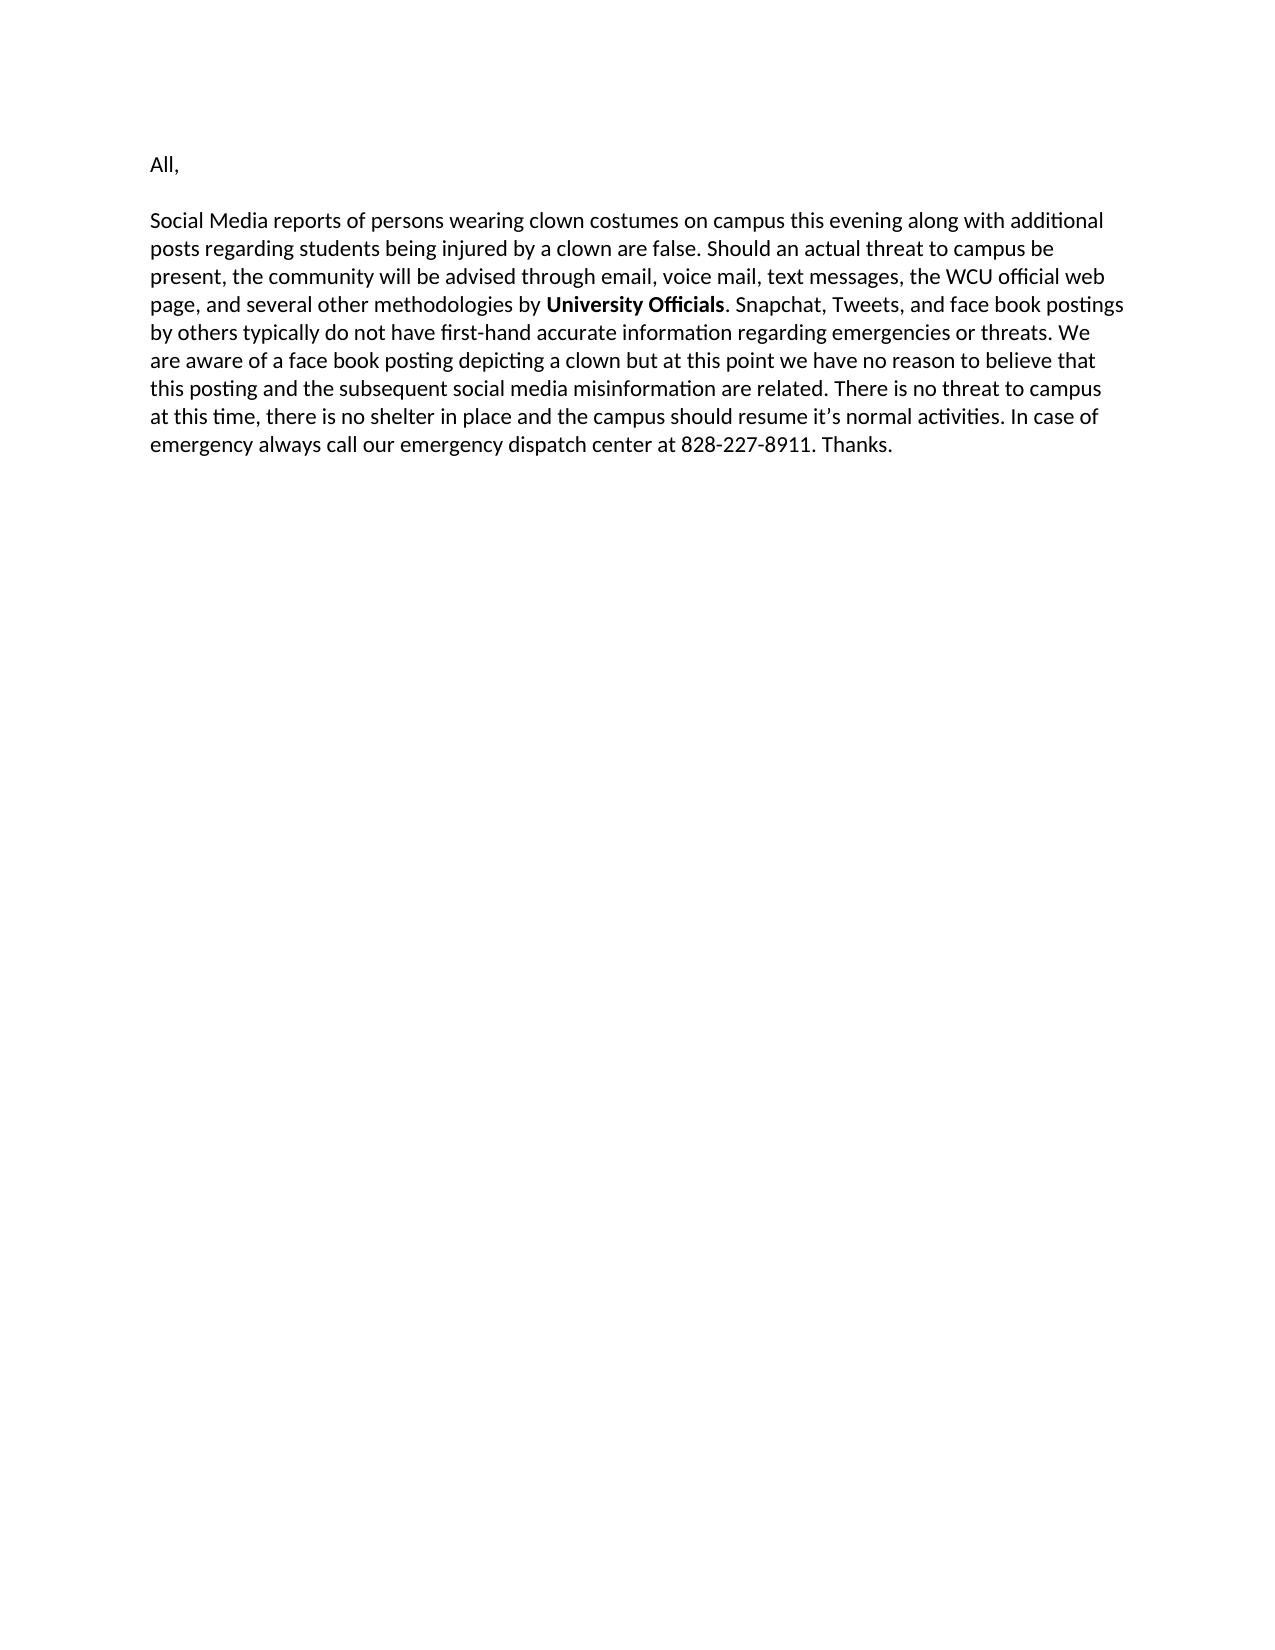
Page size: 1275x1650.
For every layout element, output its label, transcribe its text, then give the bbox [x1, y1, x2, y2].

text All, [150, 150, 1125, 178]
text Social Media reports of persons wearing clown costumes on campus this evening along with additional posts regarding students being injured by a clown are false. Should an actual threat to campus be present, the community will be advised through email, voice mail, text messages, the WCU official web page, and several other methodologies by University Officials. Snapchat, Tweets, and face book postings by others typically do not have first-hand accurate information regarding emergencies or threats. We are aware of a face book posting depicting a clown but at this point we have no reason to believe that this posting and the subsequent social media misinformation are related. There is no threat to campus at this time, there is no shelter in place and the campus should resume it’s normal activities. In case of emergency always call our emergency dispatch center at 828-227-8911. Thanks. [150, 206, 1125, 458]
